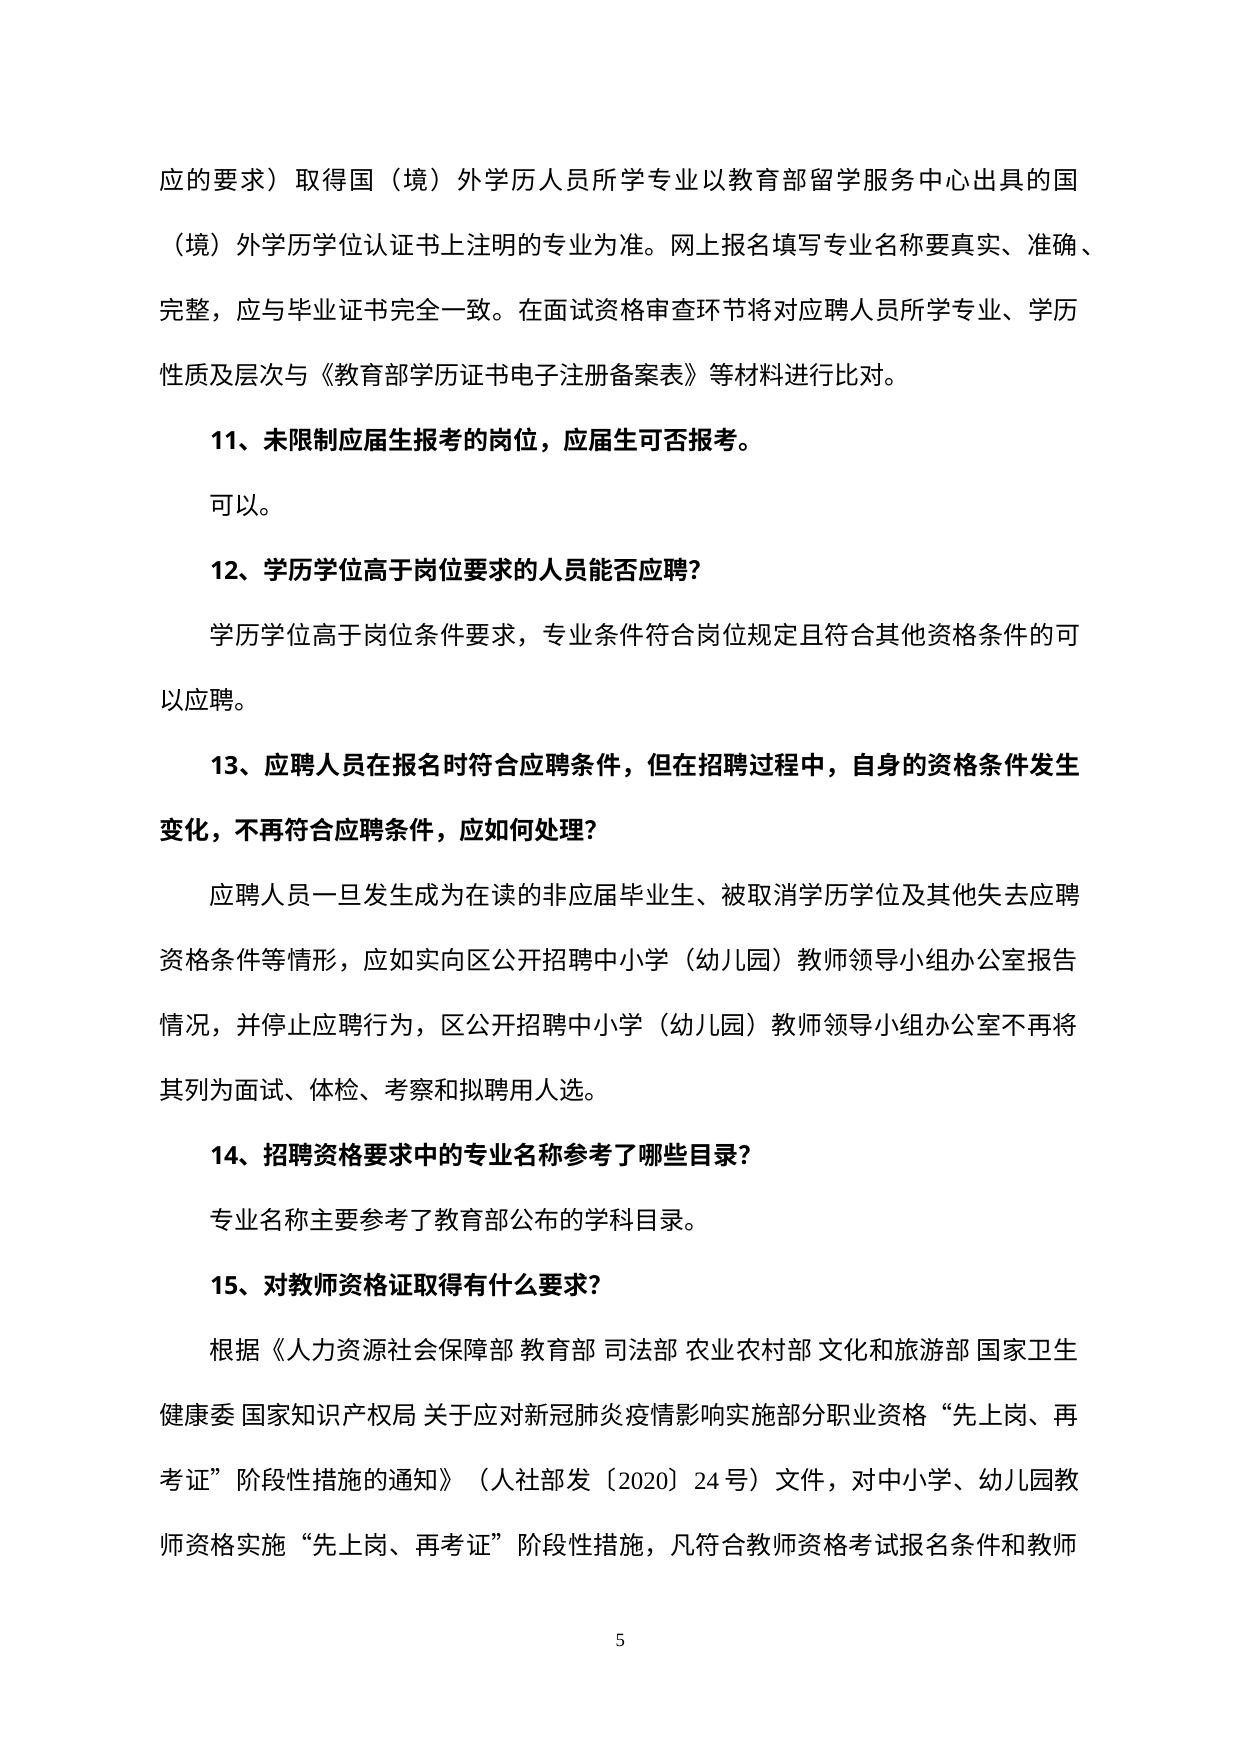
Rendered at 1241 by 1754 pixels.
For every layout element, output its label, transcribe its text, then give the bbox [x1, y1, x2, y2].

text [159, 146, 1081, 406]
text 可以。 [159, 471, 1081, 536]
text 11、未限制应届生报考的岗位，应届生可否报考。 [159, 406, 1081, 471]
text 12、学历学位高于岗位要求的人员能否应聘？ [159, 536, 1081, 601]
text 应聘人员一旦发生成为在读的非应届毕业生、被取消学历学位及其他失去应聘资格条件等情形，应如实向区公开招聘中小学（幼儿园）教师领导小组办公室报告情况，并停止应聘行为，区公开招聘中小学（幼儿园）教师领导小组办公室不再将其列为面试、体检、考察和拟聘用人选。 [159, 861, 1081, 1121]
text 15、对教师资格证取得有什么要求？ [159, 1251, 1081, 1316]
text 专业名称主要参考了教育部公布的学科目录。 [159, 1186, 1081, 1251]
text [159, 1316, 1081, 1576]
text 14、招聘资格要求中的专业名称参考了哪些目录？ [159, 1121, 1081, 1186]
text 学历学位高于岗位条件要求，专业条件符合岗位规定且符合其他资格条件的可以应聘。 [159, 601, 1081, 731]
text 13、应聘人员在报名时符合应聘条件，但在招聘过程中，自身的资格条件发生变化，不再符合应聘条件，应如何处理？ [159, 731, 1081, 861]
